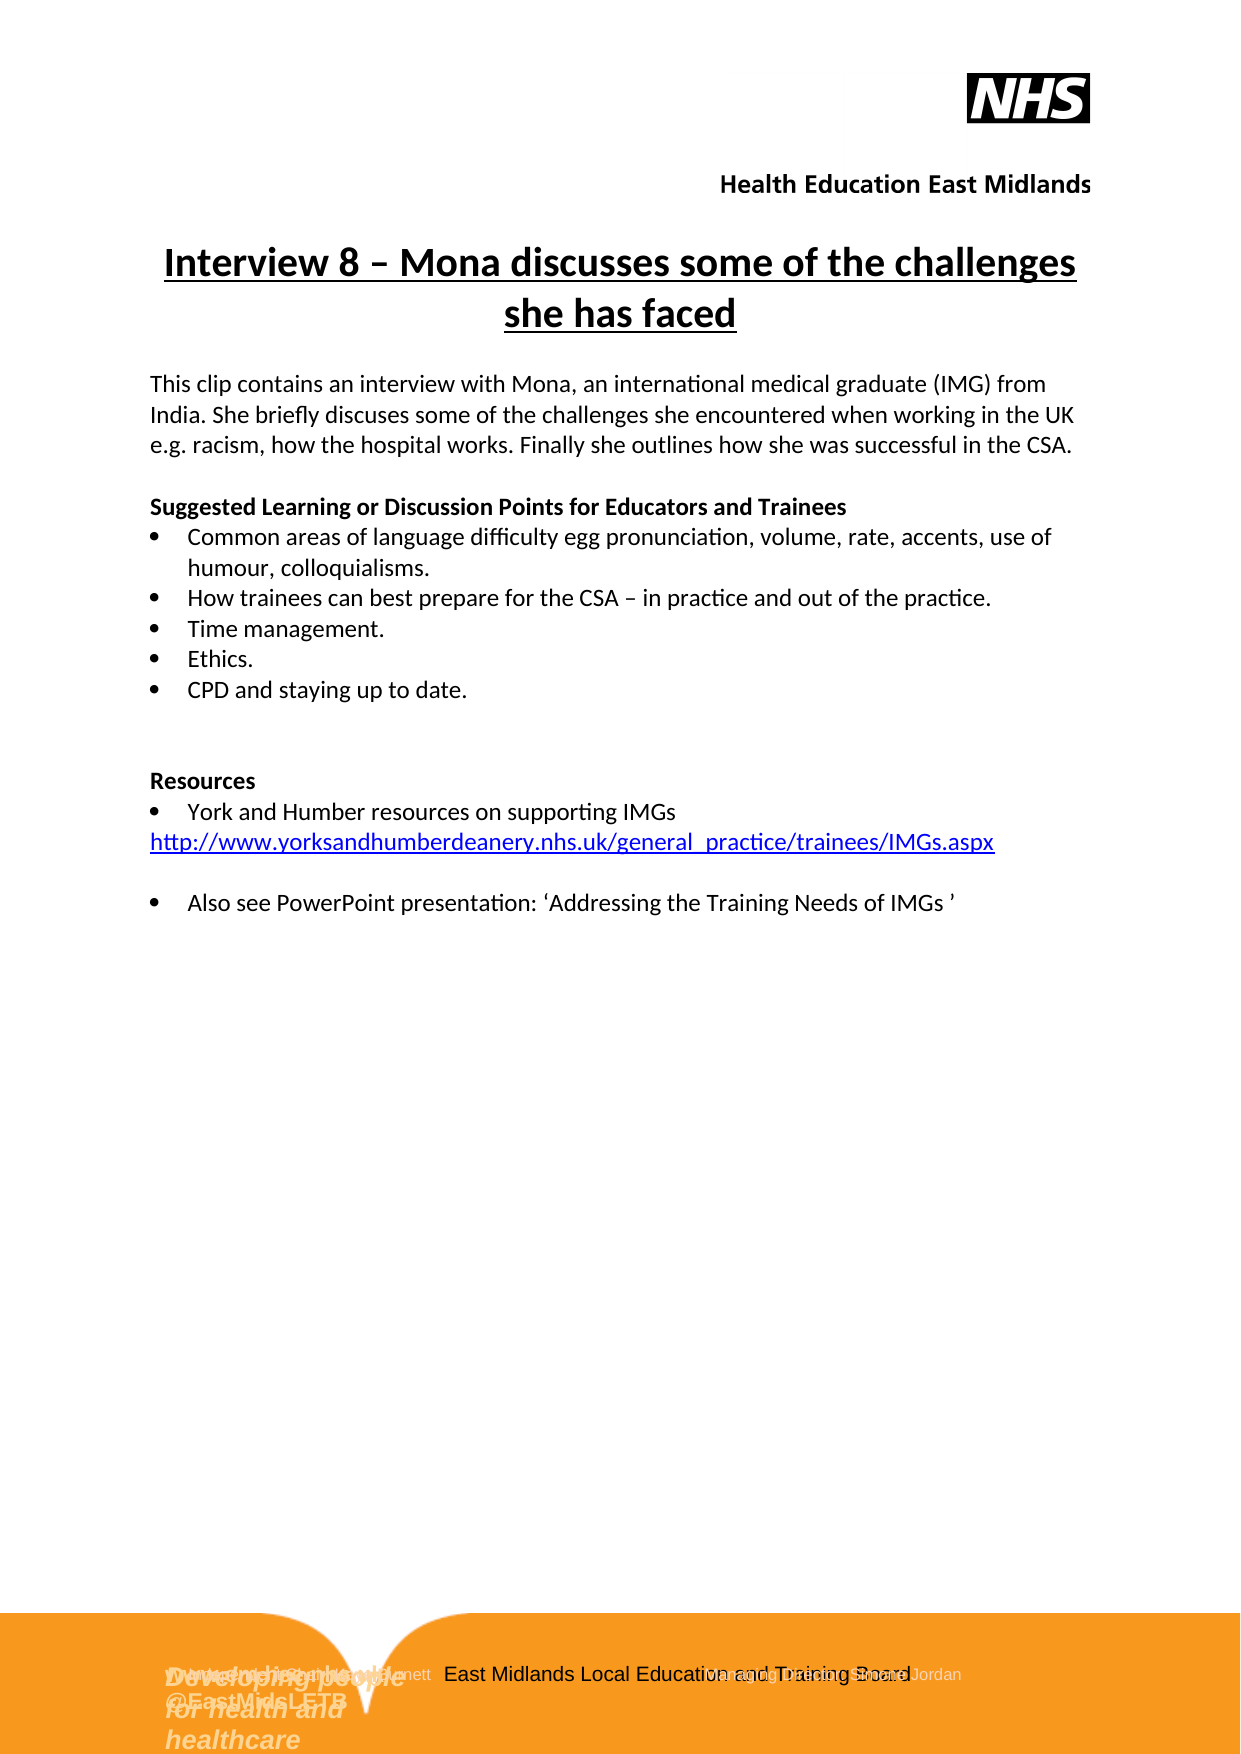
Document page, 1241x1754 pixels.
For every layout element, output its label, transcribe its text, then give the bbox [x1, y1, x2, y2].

list Also see PowerPoint presentation: ‘Addressing the Training Needs of IMGs ’ [150, 887, 1090, 918]
list Ethics. [150, 643, 1090, 674]
picture [0, 1613, 1241, 1754]
text This clip contains an interview with Mona, an international medical graduate (IMG) from India. She briefly discuses some of the challenges she encountered when working in the UK e.g. racism, how the hospital works. Finally she outlines how she was successful in the CSA. [150, 368, 1090, 460]
list CPD and staying up to date. [150, 674, 1090, 704]
list How trainees can best prepare for the CSA – in practice and out of the practice. [150, 582, 1090, 613]
list Time management. [150, 613, 1090, 643]
text http://www.yorksandhumberdeanery.nhs.uk/general_practice/trainees/IMGs.aspx [150, 826, 1090, 857]
text Suggested Learning or Discussion Points for Educators and Trainees [150, 491, 1090, 521]
list York and Humber resources on supporting IMGs [150, 796, 1090, 826]
text Resources [150, 765, 1090, 796]
text Interview 8 – Mona discusses some of the challenges she has faced [150, 236, 1090, 338]
picture [721, 73, 1091, 193]
list Common areas of language difficulty egg pronunciation, volume, rate, accents, use of humour, colloquialisms. [150, 521, 1090, 582]
